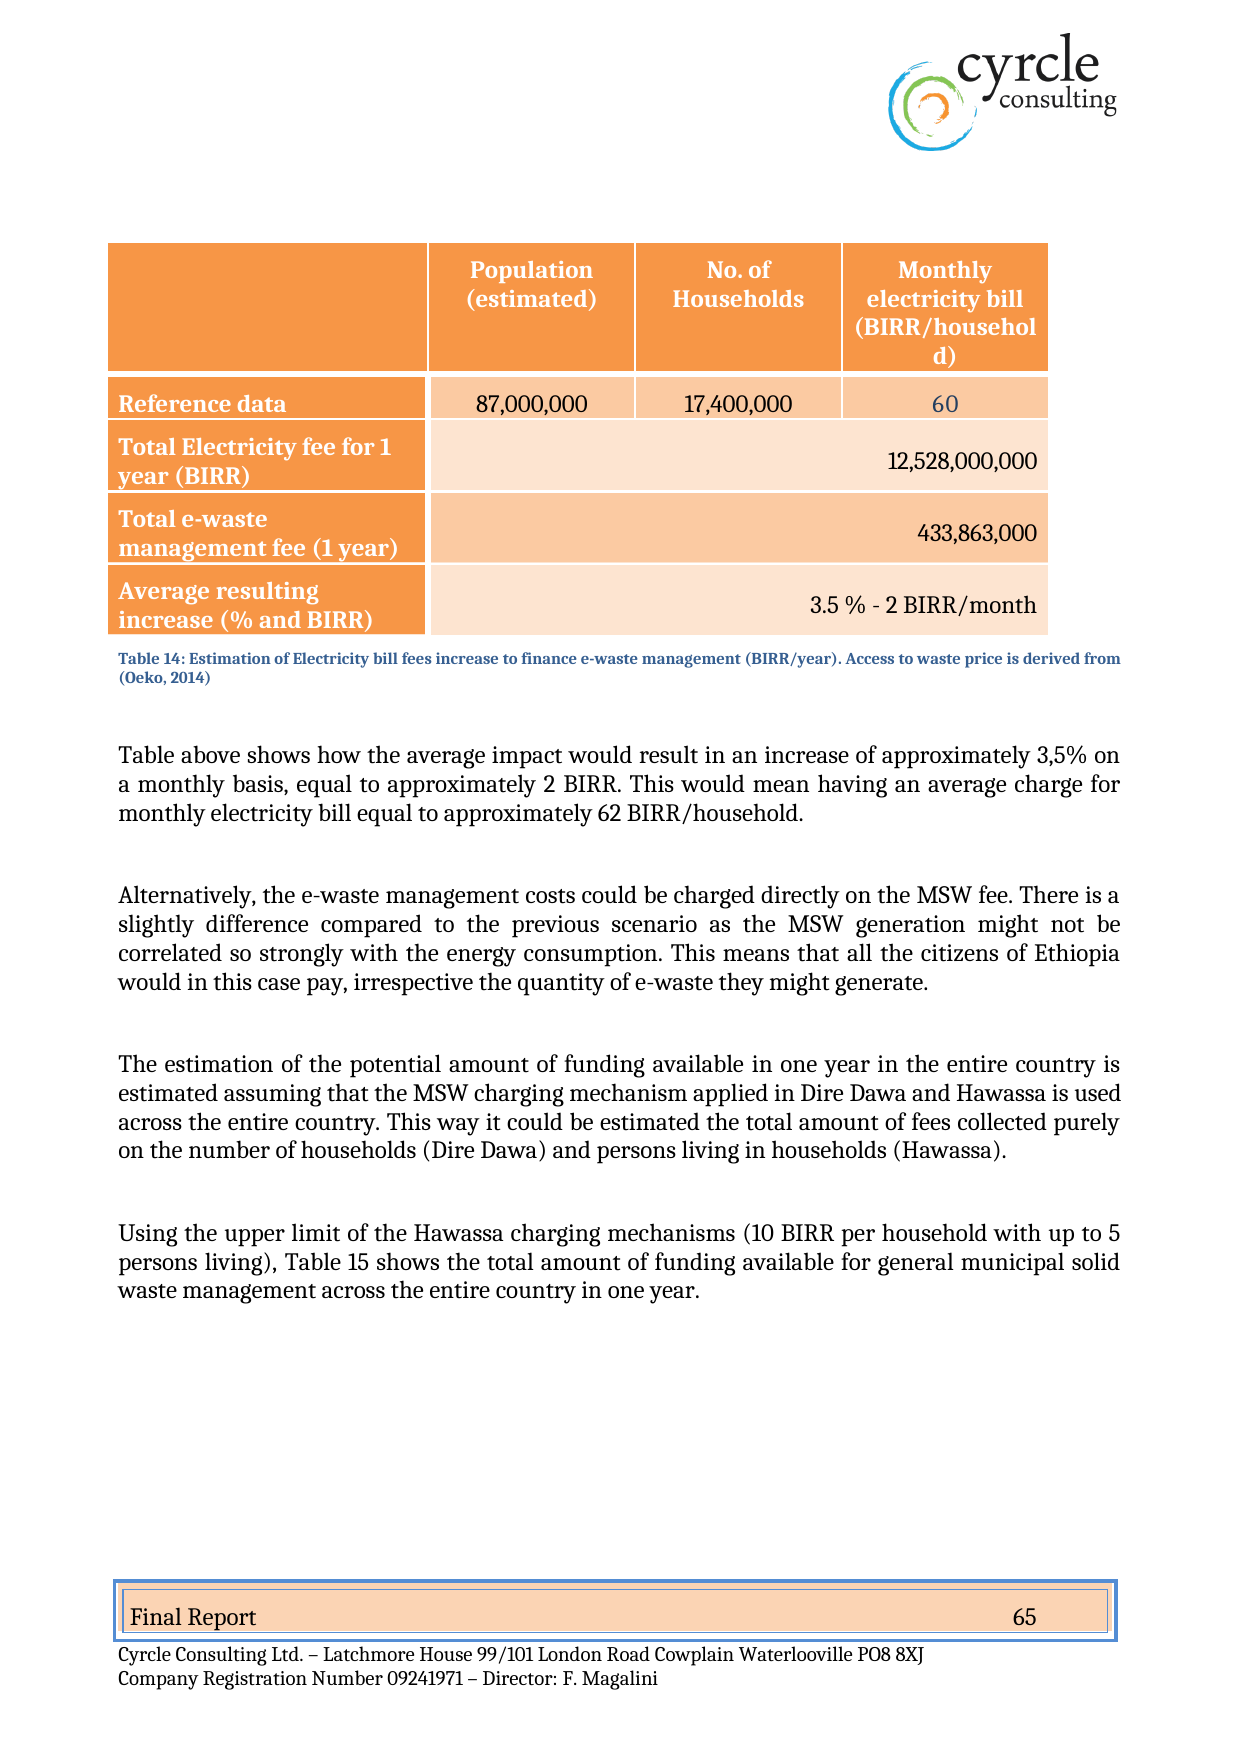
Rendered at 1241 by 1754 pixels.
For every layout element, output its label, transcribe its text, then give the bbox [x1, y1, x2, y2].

table_header Population (estimated) [429, 243, 634, 371]
text The estimation of the potential amount of funding available in one year in the entire country is estimated assuming that the MSW charging mechanism applied in Dire Dawa and Hawassa is used across the entire country. This way it could be estimated the total amount of fees collected purely on the number of households (Dire Dawa) and persons living in households (Hawassa). [118, 1050, 1122, 1165]
picture [888, 33, 1117, 151]
text Alternatively, the e-waste management costs could be charged directly on the MSW fee. There is a slightly difference compared to the previous scenario as the MSW generation might not be correlated so strongly with the energy consumption. This means that all the citizens of Ethiopia would in this case pay, irrespective the quantity of e-waste they might generate. [118, 881, 1122, 996]
table_cell 60 [843, 377, 1048, 418]
table_header [108, 243, 427, 371]
table_cell 3.5 % - 2 BIRR/month [431, 565, 1048, 634]
text Using the upper limit of the Hawassa charging mechanisms (10 BIRR per household with up to 5 persons living), Table 15 shows the total amount of funding available for general municipal solid waste management across the entire country in one year. [118, 1219, 1122, 1305]
text Table above shows how the average impact would result in an increase of approximately 3,5% on a monthly basis, equal to approximately 2 BIRR. This would mean having an average charge for monthly electricity bill equal to approximately 62 BIRR/household. [118, 741, 1122, 827]
table_cell 87,000,000 [431, 377, 634, 418]
table_cell Reference data [108, 377, 425, 418]
table_cell 12,528,000,000 [431, 420, 1048, 490]
table_header No. of Households [636, 243, 841, 371]
table_cell 17,400,000 [636, 377, 841, 418]
table_cell Total Electricity fee for 1 year (BIRR) [108, 420, 425, 490]
table_header Monthly electricity bill (BIRR/household) [843, 243, 1048, 371]
table_cell Total e-waste management fee (1 year) [108, 493, 425, 562]
text Table 14: Estimation of Electricity bill fees increase to finance e-waste management (BIRR/year). Access to waste price is derived from (Oeko, 2014) [118, 649, 1122, 687]
table_cell 433,863,000 [431, 493, 1048, 562]
table_cell Average resulting increase (% and BIRR) [108, 565, 425, 634]
